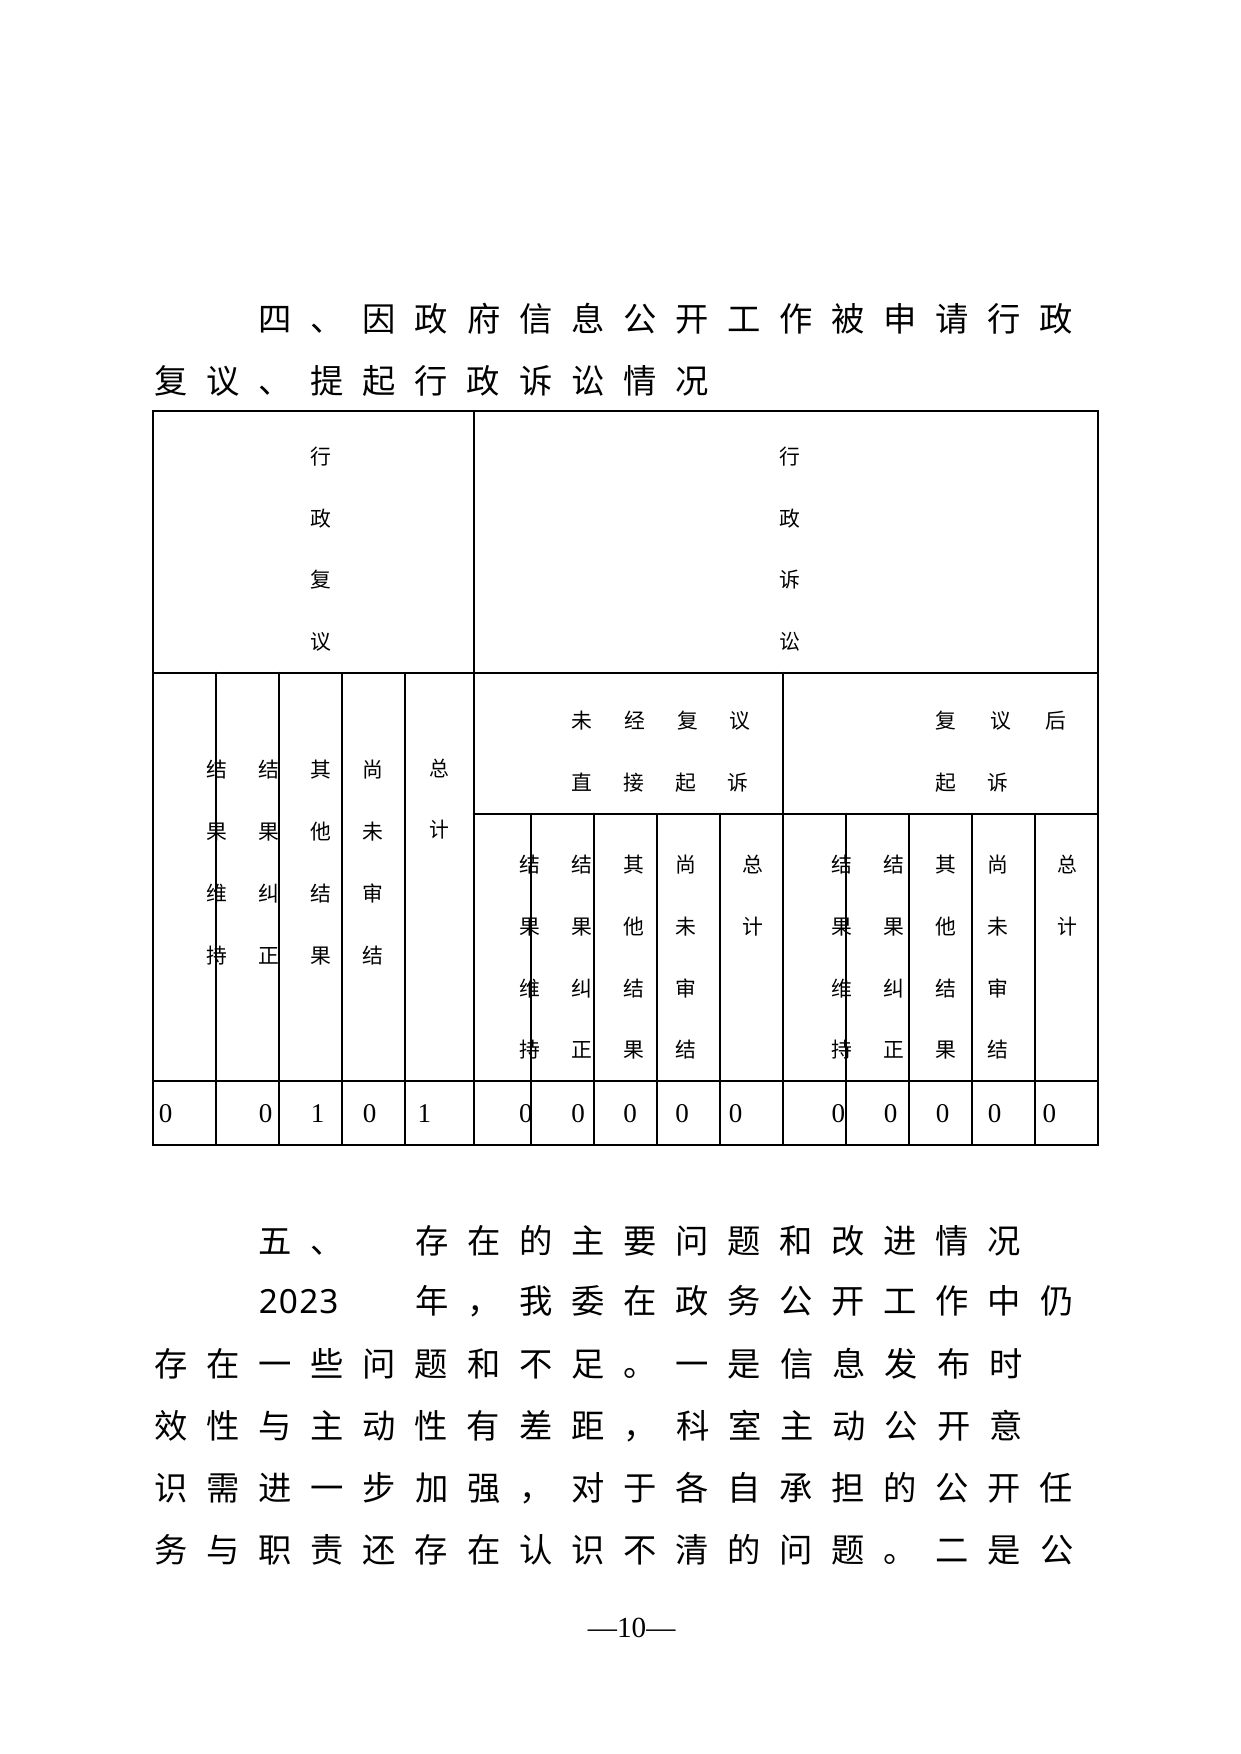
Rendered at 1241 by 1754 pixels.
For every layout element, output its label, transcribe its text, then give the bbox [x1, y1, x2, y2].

list 四、因政府信息公开工作被申请行政复议、提起行政诉讼情况 [154, 286, 1092, 409]
table_cell 其他结果 [910, 815, 971, 1080]
table_cell 其他结果 [595, 815, 656, 1080]
list 存在的主要问题和改进情况 [154, 1208, 1092, 1269]
table_cell 0 [343, 1082, 404, 1144]
table_cell 1 [280, 1082, 341, 1144]
table_cell 其他结果 [280, 674, 341, 1080]
table_cell 0 [1036, 1082, 1097, 1144]
table_cell 尚未审结 [973, 815, 1034, 1080]
table_cell 0 [973, 1082, 1034, 1144]
table_cell 尚未审结 [658, 815, 719, 1080]
table_cell 尚未审结 [343, 674, 404, 1080]
table_cell 0 [475, 1082, 530, 1144]
table_cell 0 [658, 1082, 719, 1144]
table_header 行政诉讼 [475, 412, 1097, 672]
table_cell 0 [784, 1082, 845, 1144]
table_cell 0 [847, 1082, 908, 1144]
table_cell 结果维持 [475, 815, 530, 1080]
table_cell 0 [154, 1082, 215, 1144]
table_cell 结果纠正 [532, 815, 593, 1080]
table_cell 总计 [721, 815, 782, 1080]
table_cell 0 [217, 1082, 278, 1144]
table_cell 结果纠正 [217, 674, 278, 1080]
table_cell 结果维持 [784, 815, 845, 1080]
table_cell 结果纠正 [847, 815, 908, 1080]
table_cell 总计 [406, 674, 473, 1080]
table_cell 总计 [1036, 815, 1097, 1080]
table_cell 0 [532, 1082, 593, 1144]
table_cell 0 [910, 1082, 971, 1144]
table_cell 1 [406, 1082, 473, 1144]
table_cell 结果维持 [154, 674, 215, 1080]
table_header 行政复议 [154, 412, 473, 672]
table_cell 未经复议直接起诉 [475, 674, 782, 813]
table_cell 0 [721, 1082, 782, 1144]
table_cell 0 [595, 1082, 656, 1144]
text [154, 1269, 1092, 1579]
table_cell 复议后起诉 [784, 674, 1097, 813]
